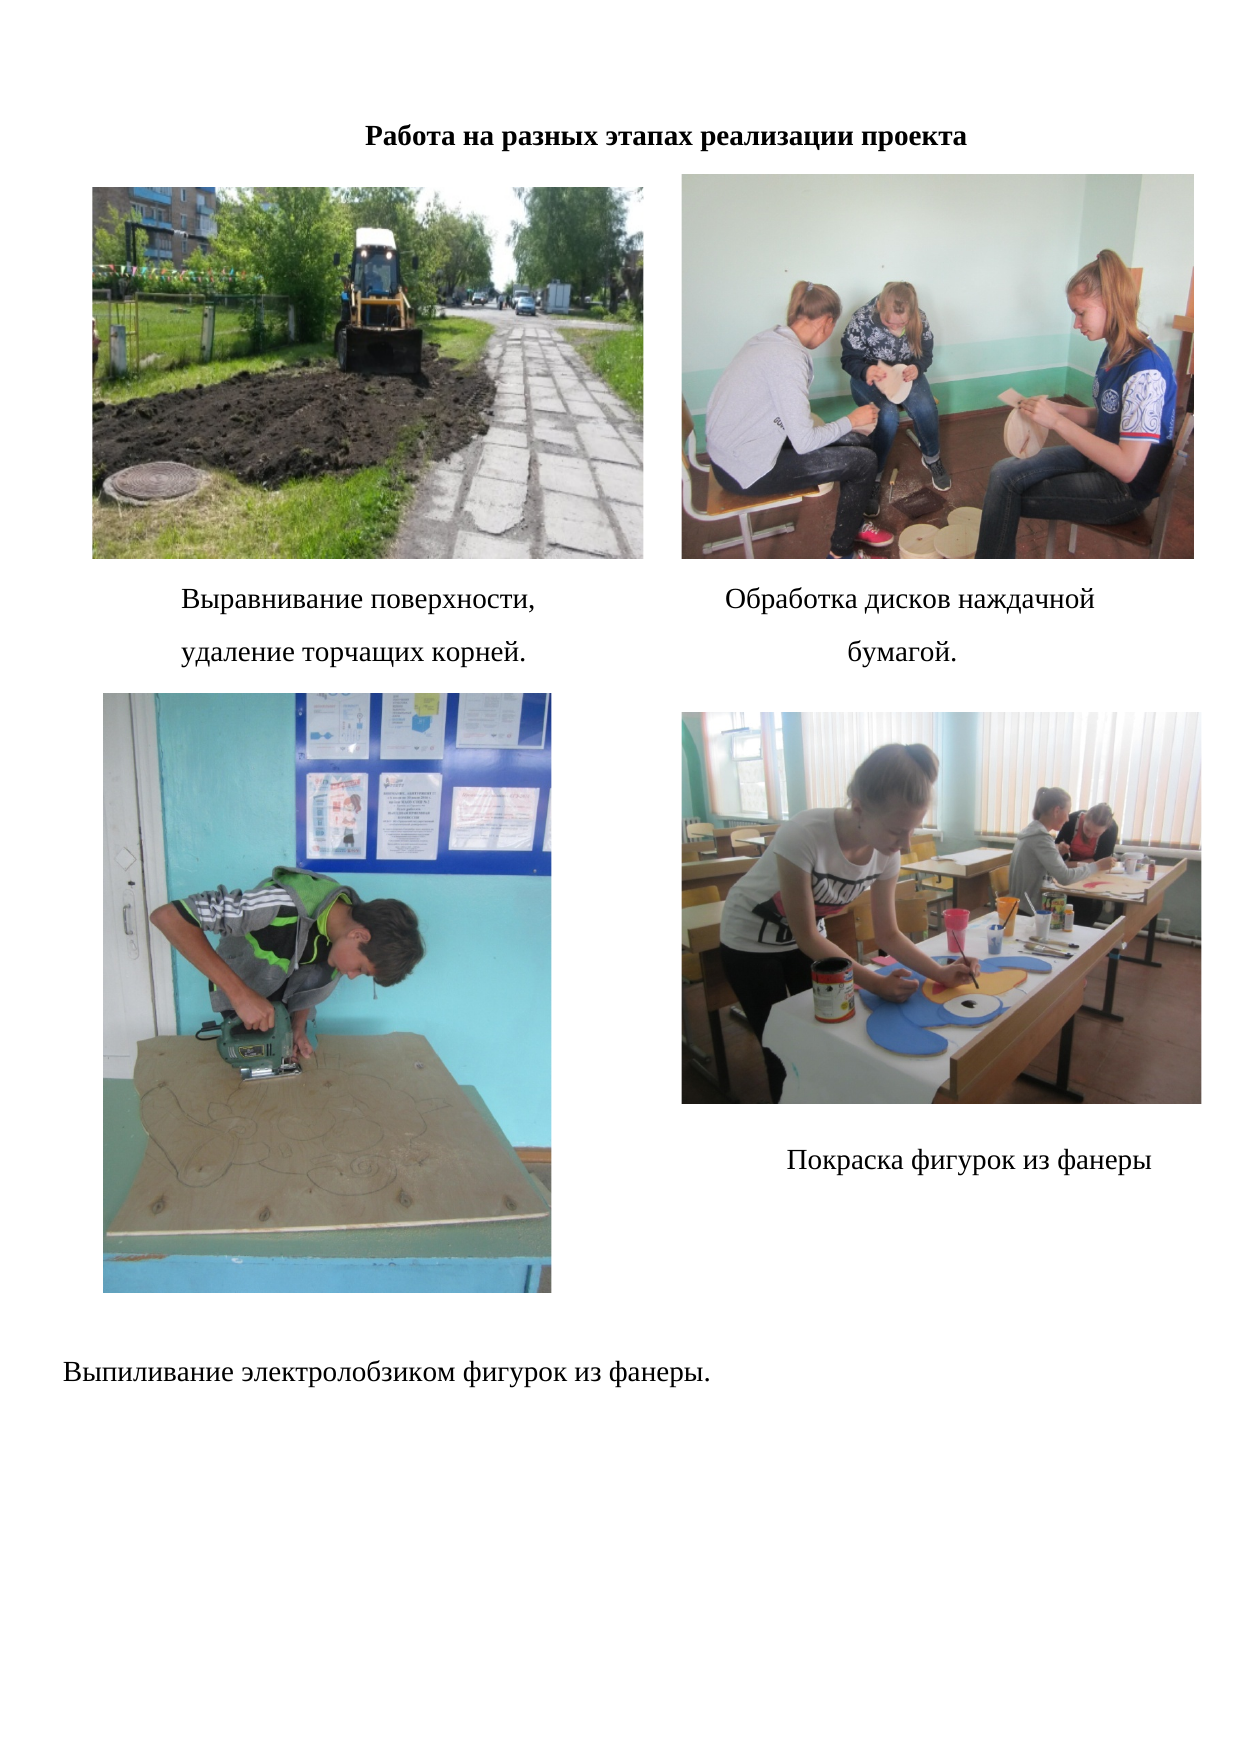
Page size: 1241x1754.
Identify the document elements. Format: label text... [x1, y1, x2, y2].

picture [103, 693, 552, 1293]
text Выпиливание электролобзиком фигурок из фанеры. [59, 1354, 1152, 1387]
text Покраска фигурок из фанеры [552, 1142, 1152, 1176]
picture [681, 174, 1194, 559]
picture [681, 712, 1202, 1104]
text удаление торчащих корней. бумагой. [177, 634, 1152, 667]
picture [92, 187, 644, 559]
text Работа на разных этапах реализации проекта [177, 118, 1152, 152]
